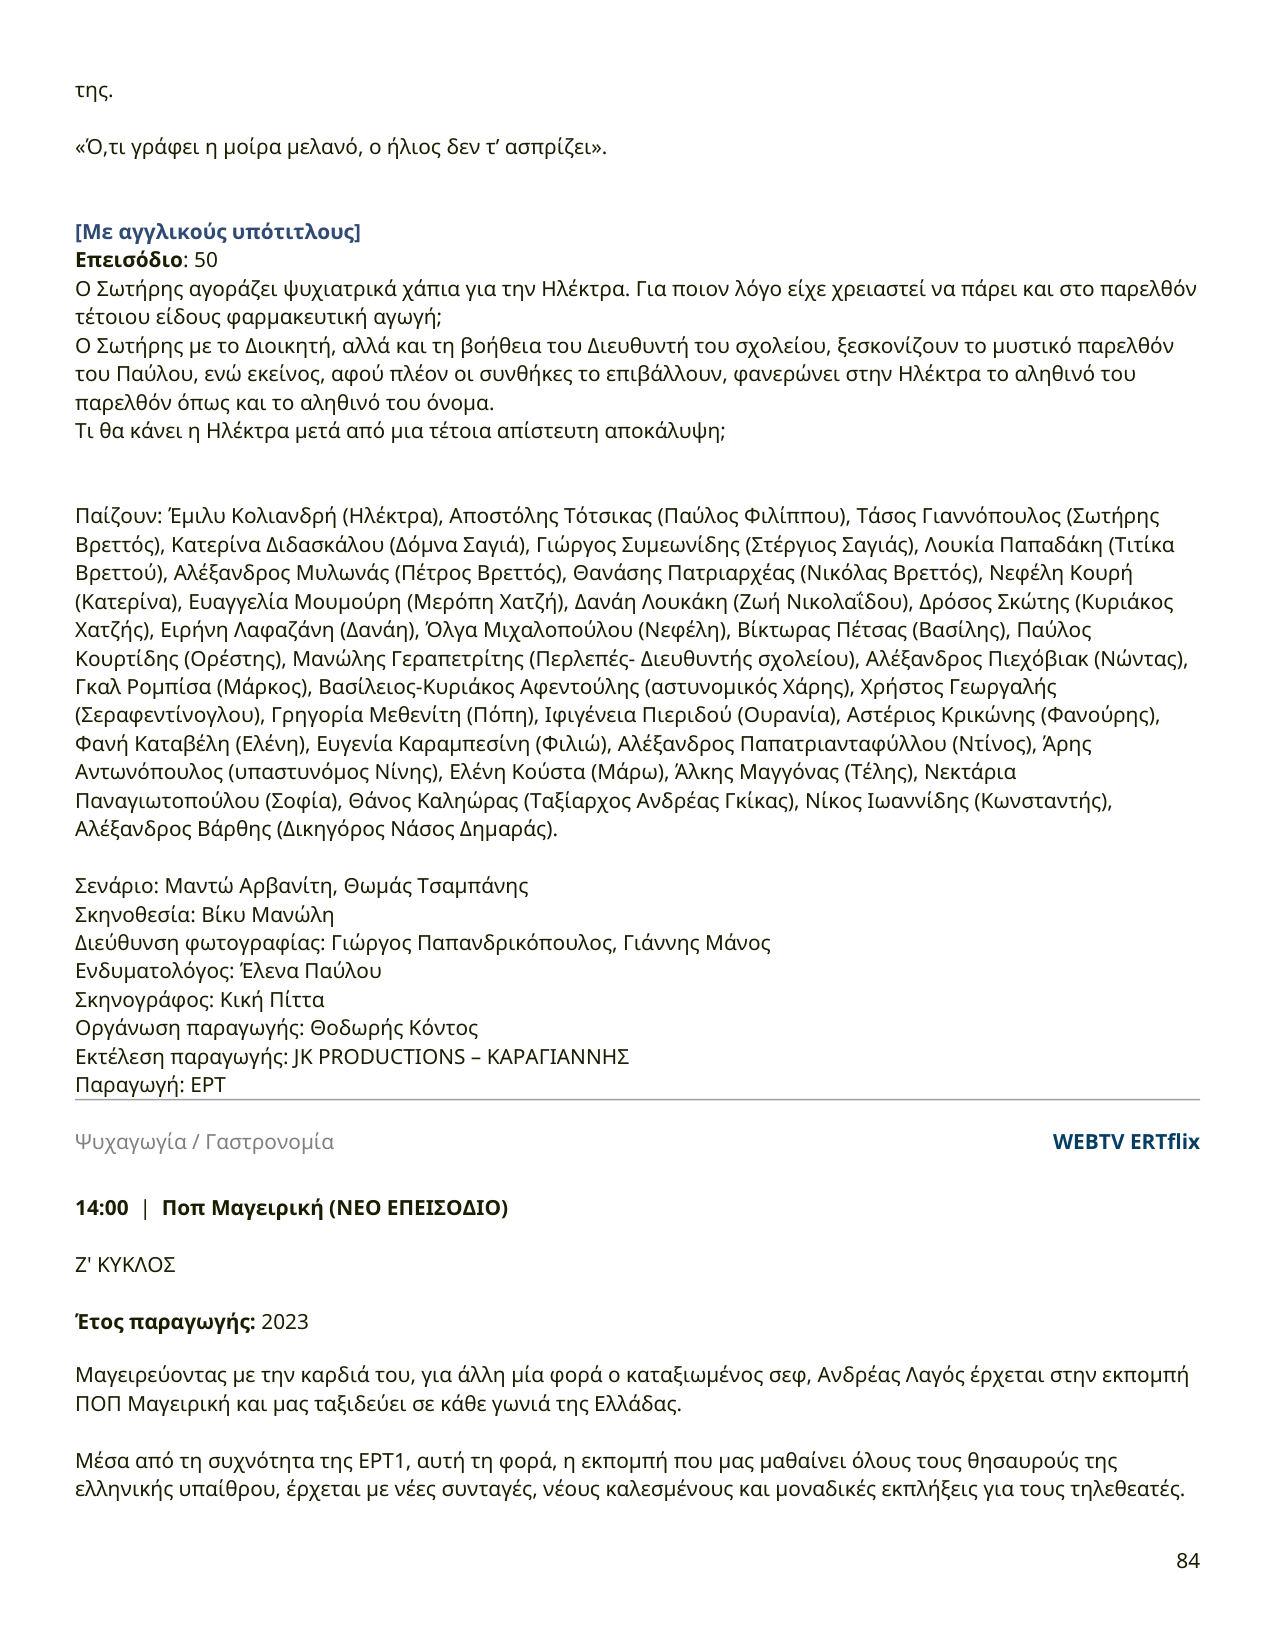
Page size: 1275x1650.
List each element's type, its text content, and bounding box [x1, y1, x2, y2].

text 14:00 | Ποπ Μαγειρική (ΝΕΟ ΕΠΕΙΣΟΔΙΟ) Ζ' ΚΥΚΛΟΣ Έτος παραγωγής: 2023 [75, 1156, 1200, 1336]
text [75, 75, 1200, 160]
text [Με αγγλικούς υπότιτλους] Eπεισόδιο: 50 [75, 160, 1200, 274]
table_header Ψυχαγωγία / Γαστρονομία [75, 1128, 637, 1156]
text Παίζουν: Έμιλυ Κολιανδρή (Ηλέκτρα), Αποστόλης Τότσικας (Παύλος Φιλίππου), Τάσος Γιαννόπουλος (Σωτήρης Βρεττός), Κατερίνα Διδασκάλου (Δόμνα Σαγιά), Γιώργος Συμεωνίδης (Στέργιος Σαγιάς), Λουκία Παπαδάκη (Τιτίκα Βρεττού), Αλέξανδρος Μυλωνάς (Πέτρος Βρεττός), Θανάσης Πατριαρχέας (Νικόλας Βρεττός), Νεφέλη Κουρή (Κατερίνα), Ευαγγελία Μουμούρη (Μερόπη Χατζή), Δανάη Λουκάκη (Ζωή Νικολαΐδου), Δρόσος Σκώτης (Κυριάκος Χατζής), Ειρήνη Λαφαζάνη (Δανάη), Όλγα Μιχαλοπούλου (Νεφέλη), Βίκτωρας Πέτσας (Βασίλης), Παύλος Κουρτίδης (Ορέστης), Μανώλης Γεραπετρίτης (Περλεπές- Διευθυντής σχολείου), Αλέξανδρος Πιεχόβιακ (Νώντας), Γκαλ Ρομπίσα (Μάρκος), Βασίλειος-Κυριάκος Αφεντούλης (αστυνομικός Χάρης), Χρήστος Γεωργαλής (Σεραφεντίνογλου), Γρηγορία Μεθενίτη (Πόπη), Ιφιγένεια Πιεριδού (Ουρανία), Αστέριος Κρικώνης (Φανούρης), Φανή Καταβέλη (Ελένη), Ευγενία Καραμπεσίνη (Φιλιώ), Αλέξανδρος Παπατριανταφύλλου (Ντίνος), Άρης Αντωνόπουλος (υπαστυνόμος Νίνης), Ελένη Κούστα (Μάρω), Άλκης Μαγγόνας (Τέλης), Νεκτάρια Παναγιωτοπούλου (Σοφία), Θάνος Καληώρας (Ταξίαρχος Ανδρέας Γκίκας), Νίκος Ιωαννίδης (Κωνσταντής), Αλέξανδρος Βάρθης (Δικηγόρος Νάσος Δημαράς). Σενάριο: Μαντώ Αρβανίτη, Θωμάς Τσαμπάνης Σκηνοθεσία: Βίκυ Μανώλη Διεύθυνση φωτογραφίας: Γιώργος Παπανδρικόπουλος, Γιάννης Μάνος Ενδυματολόγος: Έλενα Παύλου Σκηνογράφος: Κική Πίττα Οργάνωση παραγωγής: Θοδωρής Κόντος Εκτέλεση παραγωγής: JK PRODUCTIONS – ΚΑΡΑΓΙΑΝΝΗΣ Παραγωγή: ΕΡΤ [75, 445, 1200, 1098]
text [75, 1361, 1200, 1531]
text Ο Σωτήρης αγοράζει ψυχιατρικά χάπια για την Ηλέκτρα. Για ποιον λόγο είχε χρειαστεί να πάρει και στο παρελθόν τέτοιου είδους φαρμακευτική αγωγή; Ο Σωτήρης με το Διοικητή, αλλά και τη βοήθεια του Διευθυντή του σχολείου, ξεσκονίζουν το μυστικό παρελθόν του Παύλου, ενώ εκείνος, αφού πλέον οι συνθήκες το επιβάλλουν, φανερώνει στην Ηλέκτρα το αληθινό του παρελθόν όπως και το αληθινό του όνομα. Τι θα κάνει η Ηλέκτρα μετά από μια τέτοια απίστευτη αποκάλυψη; [75, 274, 1200, 445]
table_header WEBTV ERTflix [638, 1128, 1200, 1156]
